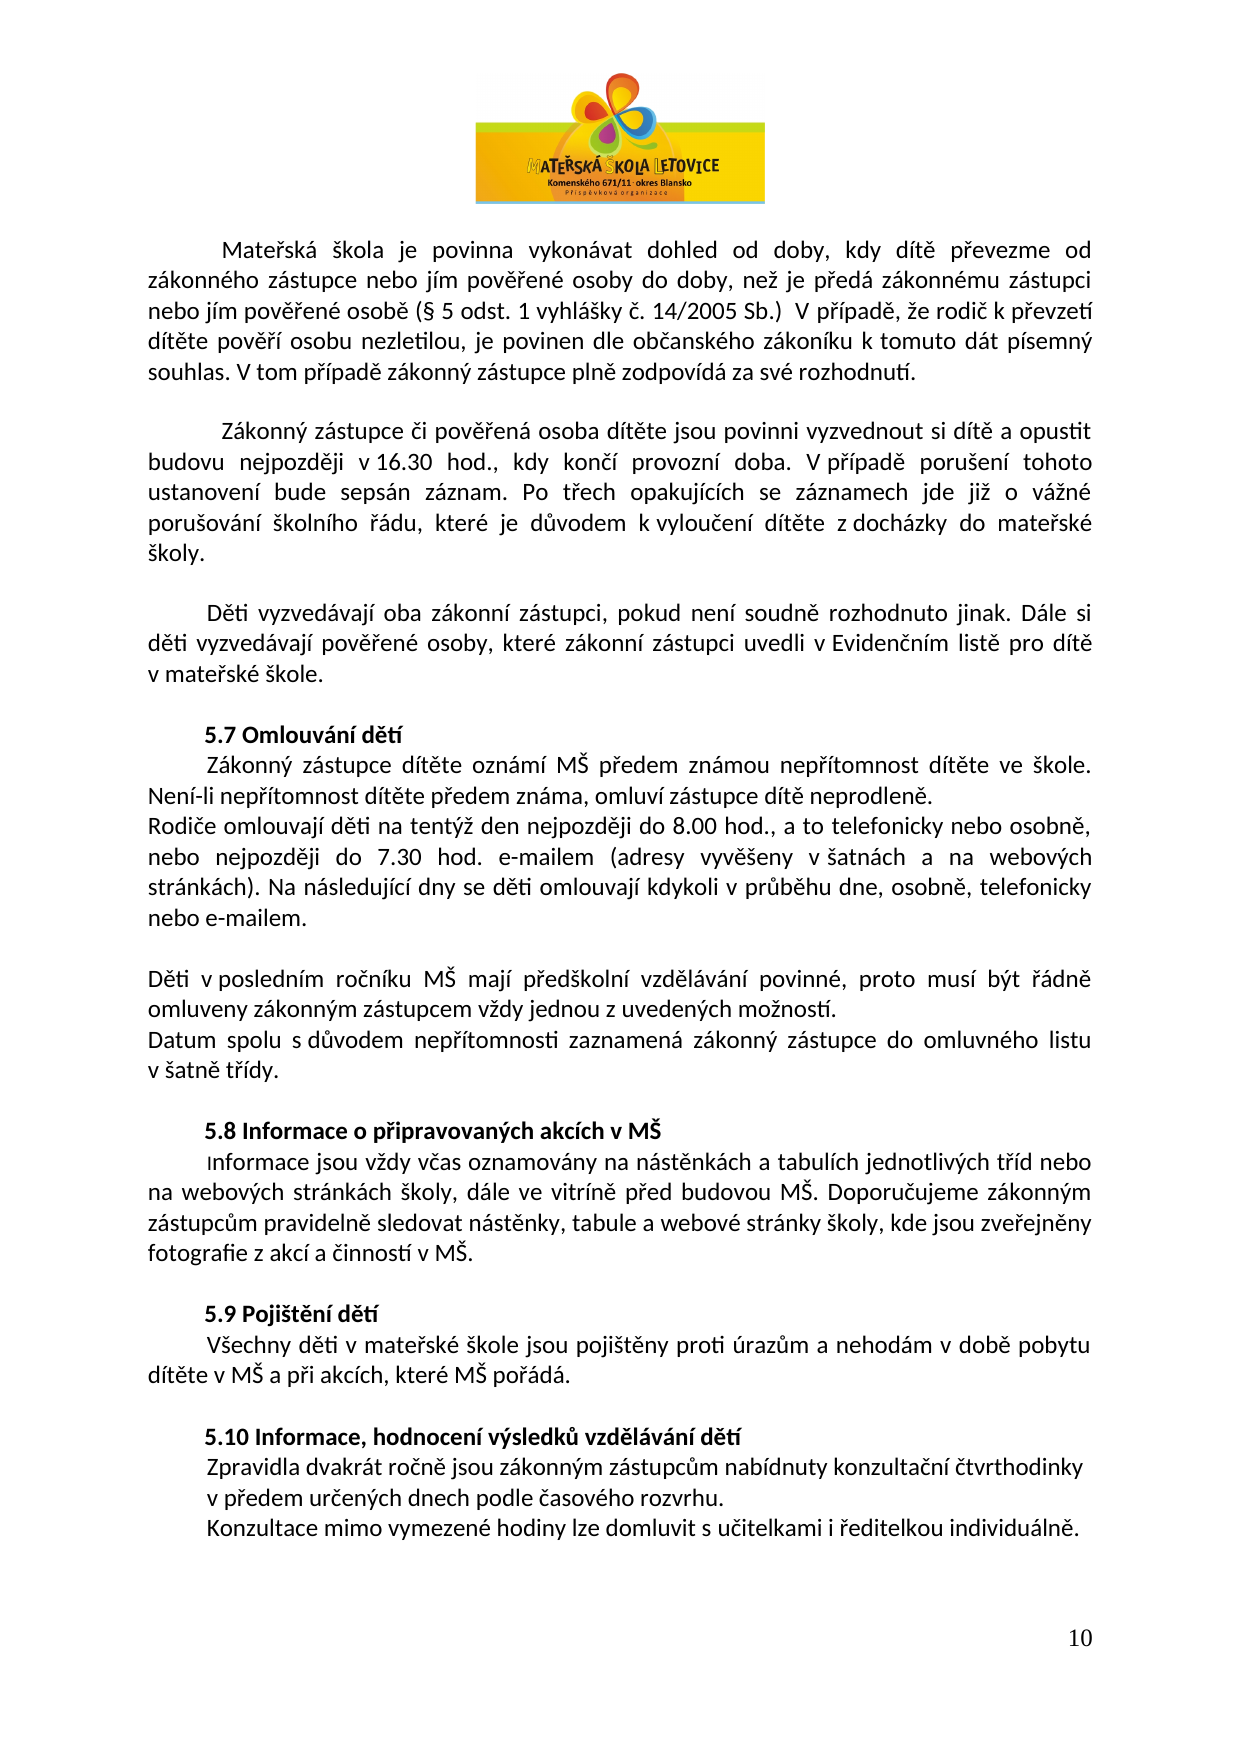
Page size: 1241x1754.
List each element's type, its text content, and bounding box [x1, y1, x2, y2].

text Zákonný zástupce či pověřená osoba dítěte jsou povinni vyzvednout si dítě a opustit budovu nejpozději v 16.30 hod., kdy končí provozní doba. V případě porušení tohoto ustanovení bude sepsán záznam. Po třech opakujících se záznamech jde již o vážné porušování školního řádu, které je důvodem k vyloučení dítěte z docházky do mateřské školy. [148, 415, 1093, 568]
text Všechny děti v mateřské škole jsou pojištěny proti úrazům a nehodám v době pobytu dítěte v MŠ a při akcích, které MŠ pořádá. [148, 1329, 1093, 1390]
text Datum spolu s důvodem nepřítomnosti zaznamená zákonný zástupce do omluvného listu v šatně třídy. [148, 1024, 1093, 1085]
text 5.7 Omlouvání dětí [148, 719, 1093, 749]
text Mateřská škola je povinna vykonávat dohled od doby, kdy dítě převezme od zákonného zástupce nebo jím pověřené osoby do doby, než je předá zákonnému zástupci nebo jím pověřené osobě (§ 5 odst. 1 vyhlášky č. 14/2005 Sb.) V případě, že rodič k převzetí dítěte pověří osobu nezletilou, je povinen dle občanského zákoníku k tomuto dát písemný souhlas. V tom případě zákonný zástupce plně zodpovídá za své rozhodnutí. [148, 234, 1093, 387]
text 5.8 Informace o připravovaných akcích v MŠ [148, 1116, 1093, 1146]
text 5.10 Informace, hodnocení výsledků vzdělávání dětí [148, 1421, 1093, 1451]
text Děti v posledním ročníku MŠ mají předškolní vzdělávání povinné, proto musí být řádně omluveny zákonným zástupcem vždy jednou z uvedených možností. [148, 963, 1093, 1024]
text Konzultace mimo vymezené hodiny lze domluvit s učitelkami i ředitelkou individuálně. [148, 1512, 1093, 1543]
text Zákonný zástupce dítěte oznámí MŠ předem známou nepřítomnost dítěte ve škole. Není-li nepřítomnost dítěte předem známa, omluví zástupce dítě neprodleně. [148, 749, 1093, 810]
text Děti vyzvedávají oba zákonní zástupci, pokud není soudně rozhodnuto jinak. Dále si děti vyzvedávají pověřené osoby, které zákonní zástupci uvedli v Evidenčním listě pro dítě v mateřské škole. [148, 597, 1093, 688]
text Zpravidla dvakrát ročně jsou zákonným zástupcům nabídnuty konzultační čtvrthodinky [148, 1451, 1093, 1482]
text v předem určených dnech podle časového rozvrhu. [148, 1482, 1093, 1512]
text Rodiče omlouvají děti na tentýž den nejpozději do 8.00 hod., a to telefonicky nebo osobně, nebo nejpozději do 7.30 hod. e-mailem (adresy vyvěšeny v šatnách a na webových stránkách). Na následující dny se děti omlouvají kdykoli v průběhu dne, osobně, telefonicky nebo e-mailem. [148, 810, 1093, 932]
text 5.9 Pojištění dětí [148, 1299, 1093, 1329]
picture [475, 73, 765, 204]
text Informace jsou vždy včas oznamovány na nástěnkách a tabulích jednotlivých tříd nebo na webových stránkách školy, dále ve vitríně před budovou MŠ. Doporučujeme zákonným zástupcům pravidelně sledovat nástěnky, tabule a webové stránky školy, kde jsou zveřejněny fotografie z akcí a činností v MŠ. [148, 1146, 1093, 1268]
